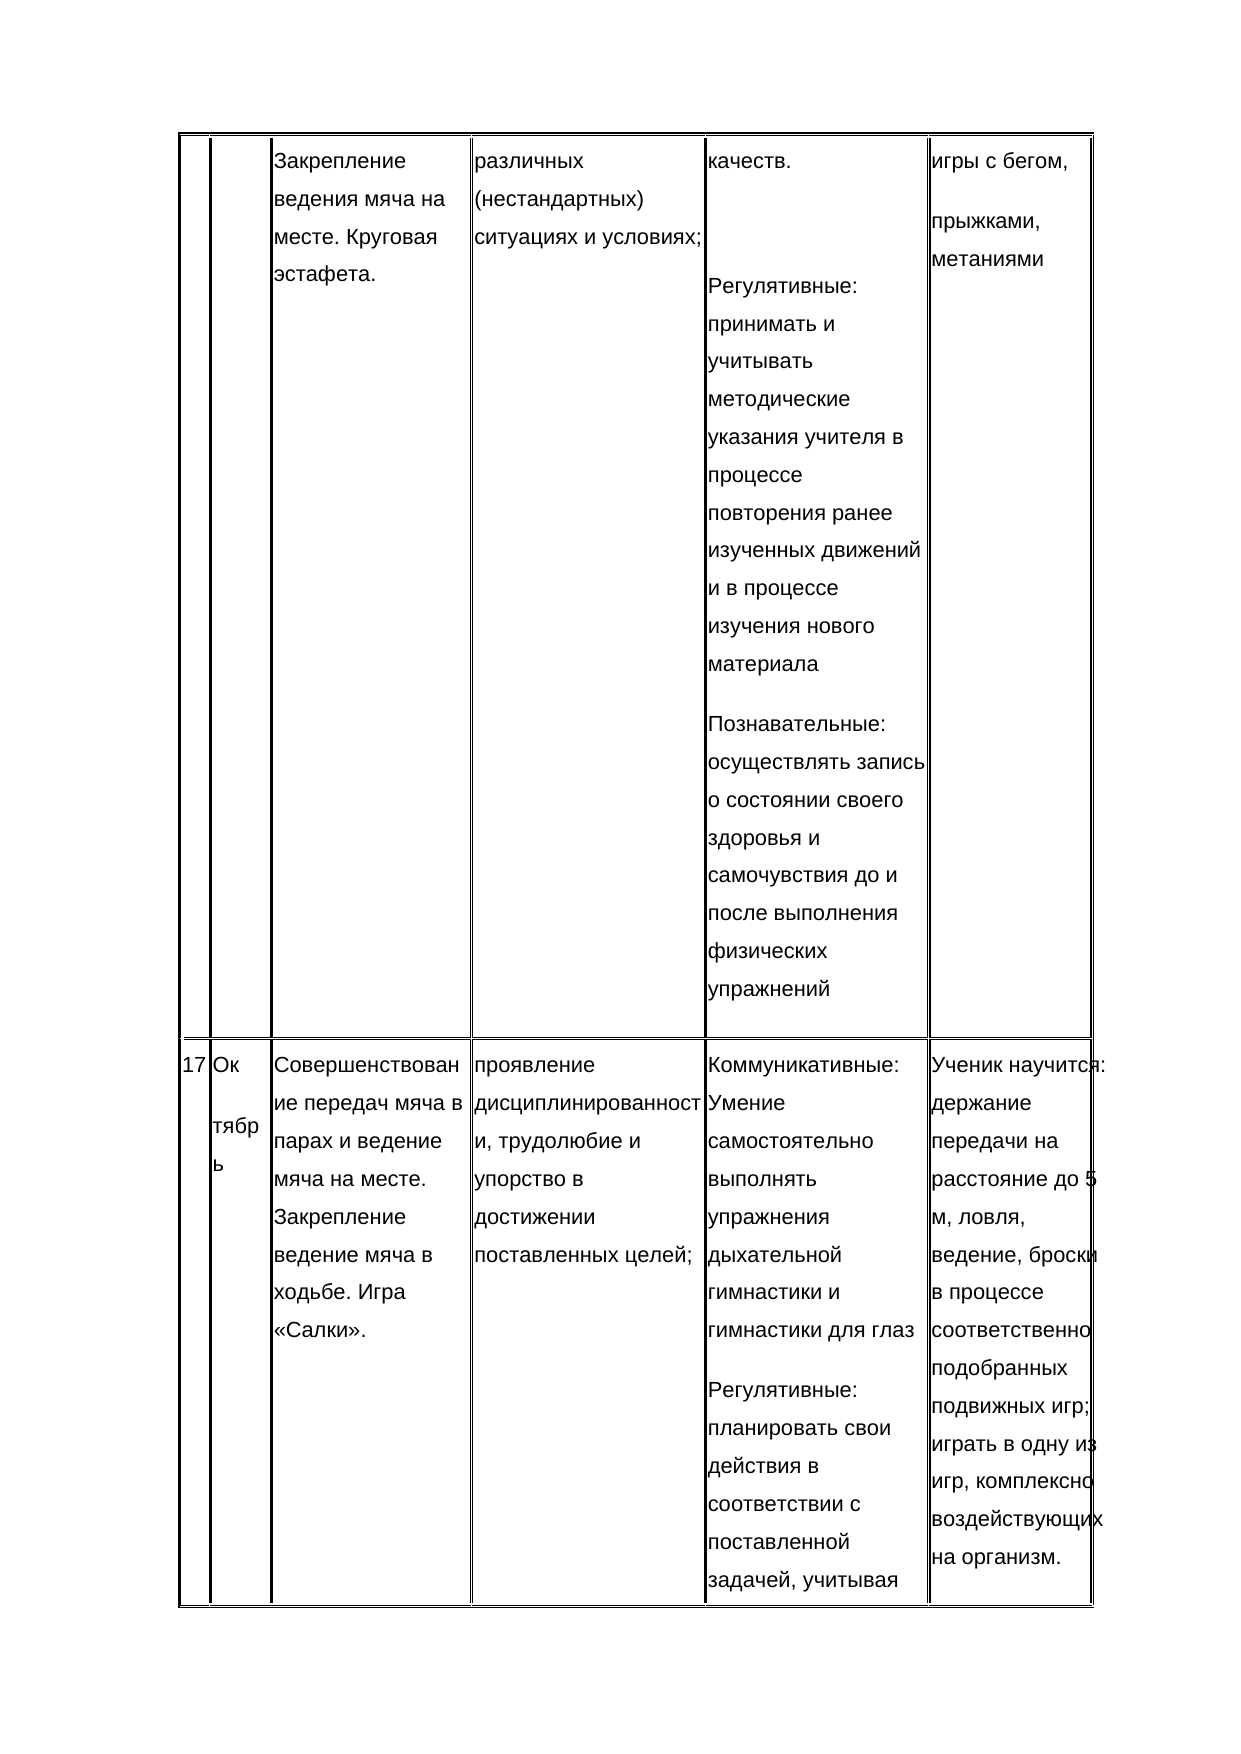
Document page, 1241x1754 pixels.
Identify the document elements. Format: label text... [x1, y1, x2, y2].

table_header Учитель Воспитатель [177, 118, 1152, 1614]
